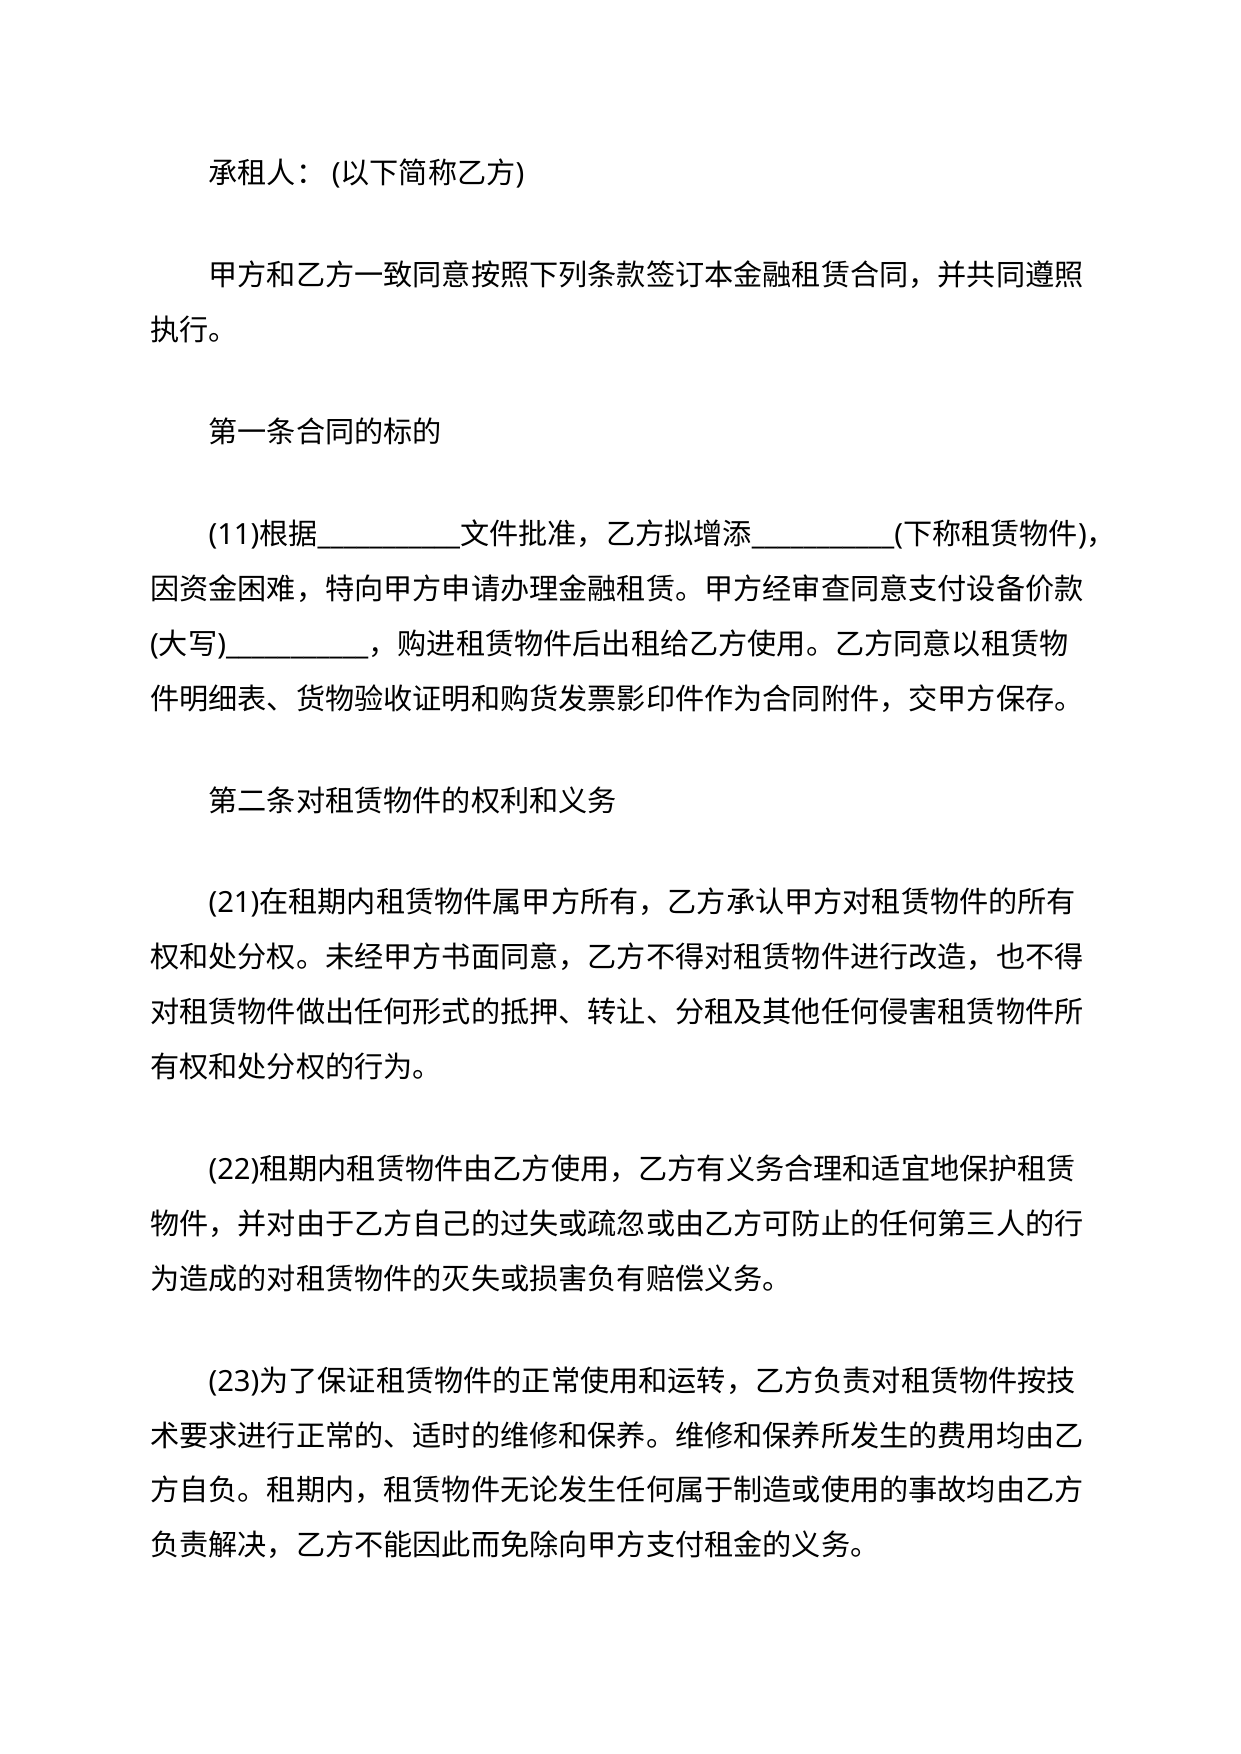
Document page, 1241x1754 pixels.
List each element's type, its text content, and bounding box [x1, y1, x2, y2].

text 甲方和乙方一致同意按照下列条款签订本金融租赁合同，并共同遵照执行。 [150, 252, 1090, 349]
text 承租人： (以下简称乙方) [150, 150, 1090, 192]
text 第一条合同的标的 [150, 409, 1090, 451]
text (21)在租期内租赁物件属甲方所有，乙方承认甲方对租赁物件的所有权和处分权。未经甲方书面同意，乙方不得对租赁物件进行改造，也不得对租赁物件做出任何形式的抵押、转让、分租及其他任何侵害租赁物件所有权和处分权的行为。 [150, 879, 1090, 1086]
text 第二条对租赁物件的权利和义务 [150, 777, 1090, 819]
text (23)为了保证租赁物件的正常使用和运转，乙方负责对租赁物件按技术要求进行正常的、适时的维修和保养。维修和保养所发生的费用均由乙方自负。租期内，租赁物件无论发生任何属于制造或使用的事故均由乙方负责解决，乙方不能因此而免除向甲方支付租金的义务。 [150, 1357, 1090, 1564]
text (22)租期内租赁物件由乙方使用，乙方有义务合理和适宜地保护租赁物件，并对由于乙方自己的过失或疏忽或由乙方可防止的任何第三人的行为造成的对租赁物件的灭失或损害负有赔偿义务。 [150, 1145, 1090, 1298]
text (11)根据___________文件批准，乙方拟增添___________(下称租赁物件)，因资金困难，特向甲方申请办理金融租赁。甲方经审查同意支付设备价款(大写)___________，购进租赁物件后出租给乙方使用。乙方同意以租赁物件明细表、货物验收证明和购货发票影印件作为合同附件，交甲方保存。 [150, 510, 1090, 718]
